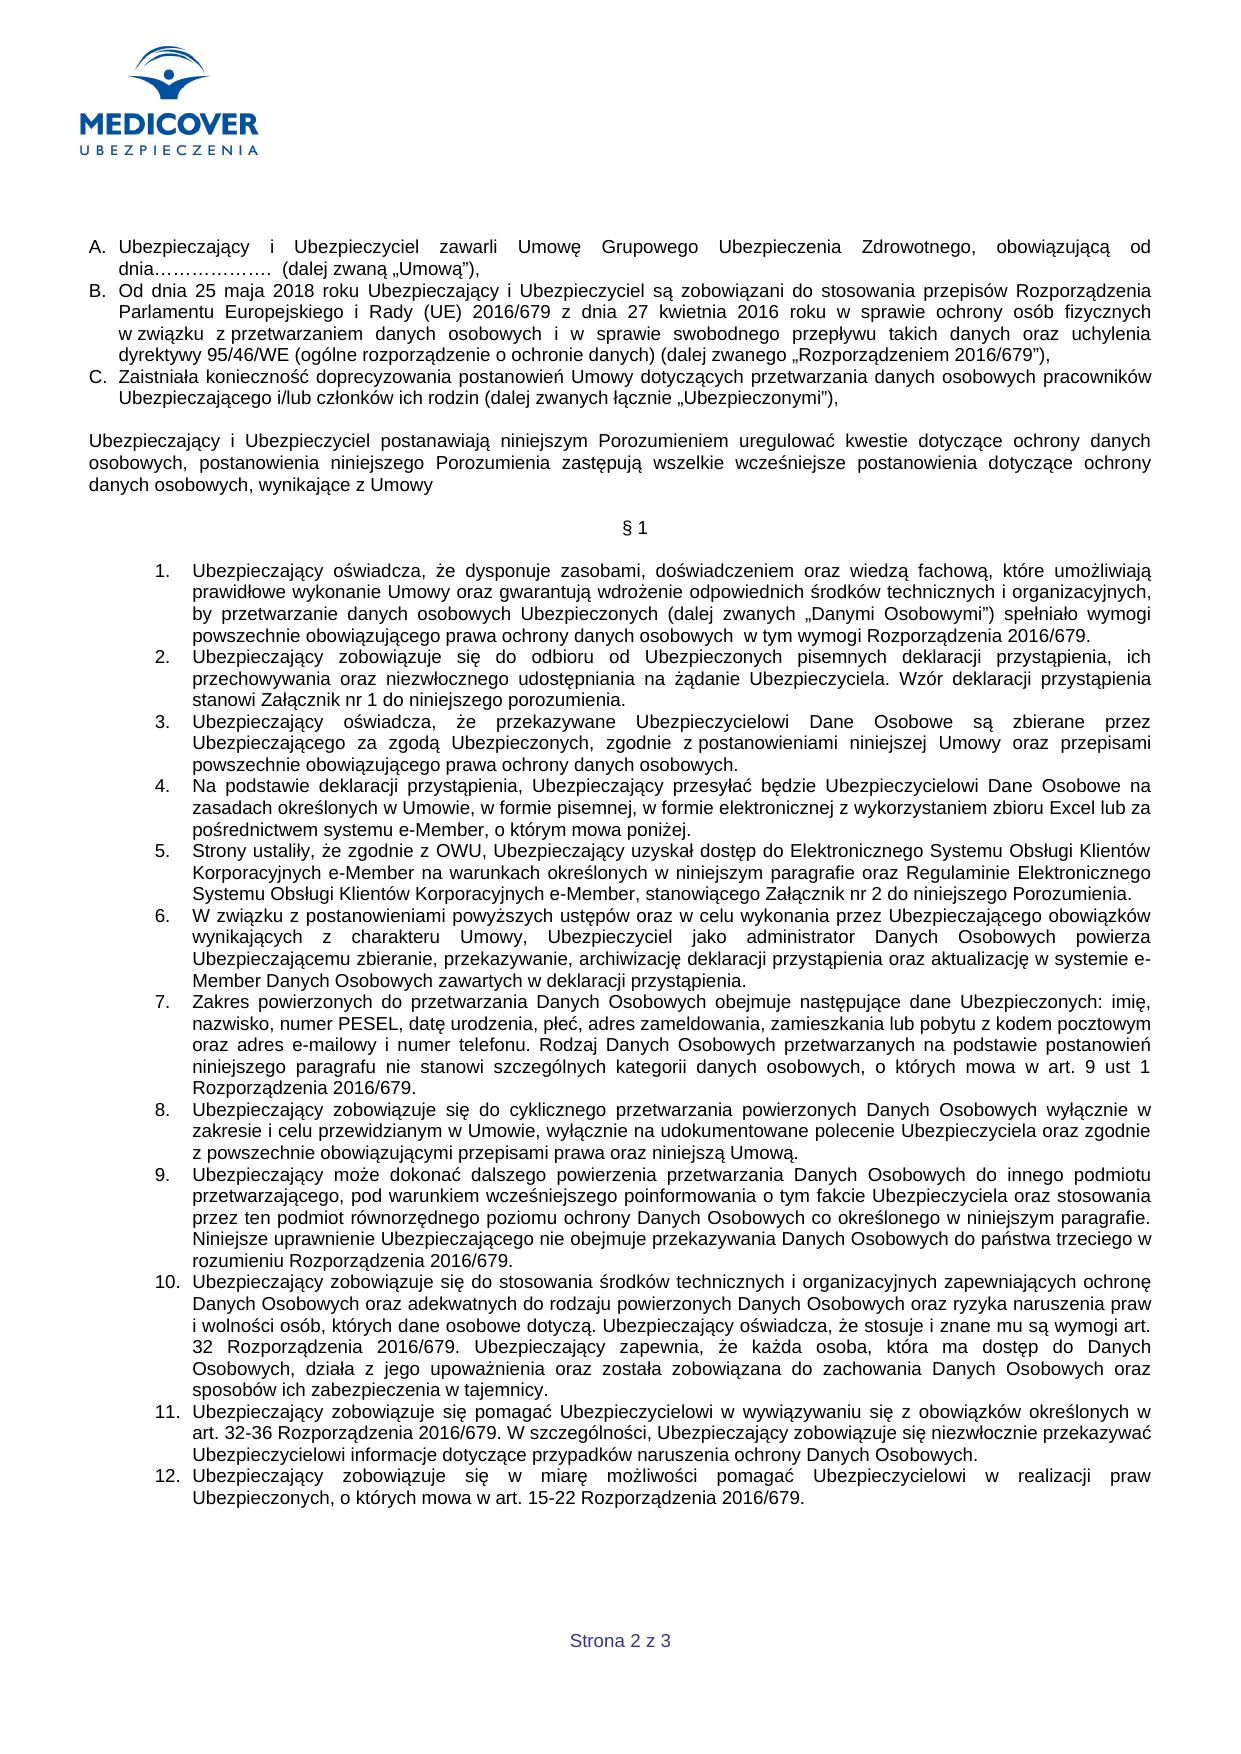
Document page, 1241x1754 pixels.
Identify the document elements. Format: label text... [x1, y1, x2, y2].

list Ubezpieczający oświadcza, że przekazywane Ubezpieczycielowi Dane Osobowe są zbierane przez Ubezpieczającego za zgodą Ubezpieczonych, zgodnie z postanowieniami niniejszej Umowy oraz przepisami powszechnie obowiązującego prawa ochrony danych osobowych. [154, 711, 1152, 775]
text Ubezpieczający i Ubezpieczyciel postanawiają niniejszym Porozumieniem uregulować kwestie dotyczące ochrony danych osobowych, postanowienia niniejszego Porozumienia zastępują wszelkie wcześniejsze postanowienia dotyczące ochrony danych osobowych, wynikające z Umowy [89, 430, 1152, 495]
list W związku z postanowieniami powyższych ustępów oraz w celu wykonania przez Ubezpieczającego obowiązków wynikających z charakteru Umowy, Ubezpieczyciel jako administrator Danych Osobowych powierza Ubezpieczającemu zbieranie, przekazywanie, archiwizację deklaracji przystąpienia oraz aktualizację w systemie e-Member Danych Osobowych zawartych w deklaracji przystąpienia. [154, 905, 1152, 991]
text § 1 [118, 517, 1152, 538]
list Ubezpieczający i Ubezpieczyciel zawarli Umowę Grupowego Ubezpieczenia Zdrowotnego, obowiązującą od dnia………………. (dalej zwaną „Umową”), [89, 236, 1152, 279]
list Ubezpieczający zobowiązuje się do odbioru od Ubezpieczonych pisemnych deklaracji przystąpienia, ich przechowywania oraz niezwłocznego udostępniania na żądanie Ubezpieczyciela. Wzór deklaracji przystąpienia stanowi Załącznik nr 1 do niniejszego porozumienia. [154, 646, 1152, 711]
list Ubezpieczający zobowiązuje się pomagać Ubezpieczycielowi w wywiązywaniu się z obowiązków określonych w art. 32-36 Rozporządzenia 2016/679. W szczególności, Ubezpieczający zobowiązuje się niezwłocznie przekazywać Ubezpieczycielowi informacje dotyczące przypadków naruszenia ochrony Danych Osobowych. [154, 1401, 1152, 1465]
list Zakres powierzonych do przetwarzania Danych Osobowych obejmuje następujące dane Ubezpieczonych: imię, nazwisko, numer PESEL, datę urodzenia, płeć, adres zameldowania, zamieszkania lub pobytu z kodem pocztowym oraz adres e-mailowy i numer telefonu. Rodzaj Danych Osobowych przetwarzanych na podstawie postanowień niniejszego paragrafu nie stanowi szczególnych kategorii danych osobowych, o których mowa w art. 9 ust 1 Rozporządzenia 2016/679. [154, 991, 1152, 1099]
list Na podstawie deklaracji przystąpienia, Ubezpieczający przesyłać będzie Ubezpieczycielowi Dane Osobowe na zasadach określonych w Umowie, w formie pisemnej, w formie elektronicznej z wykorzystaniem zbioru Excel lub za pośrednictwem systemu e-Member, o którym mowa poniżej. [154, 775, 1152, 840]
list Ubezpieczający zobowiązuje się do cyklicznego przetwarzania powierzonych Danych Osobowych wyłącznie w zakresie i celu przewidzianym w Umowie, wyłącznie na udokumentowane polecenie Ubezpieczyciela oraz zgodnie z powszechnie obowiązującymi przepisami prawa oraz niniejszą Umową. [154, 1099, 1152, 1163]
list Od dnia 25 maja 2018 roku Ubezpieczający i Ubezpieczyciel są zobowiązani do stosowania przepisów Rozporządzenia Parlamentu Europejskiego i Rady (UE) 2016/679 z dnia 27 kwietnia 2016 roku w sprawie ochrony osób fizycznych w związku z przetwarzaniem danych osobowych i w sprawie swobodnego przepływu takich danych oraz uchylenia dyrektywy 95/46/WE (ogólne rozporządzenie o ochronie danych) (dalej zwanego „Rozporządzeniem 2016/679”), [89, 279, 1152, 366]
list Zaistniała konieczność doprecyzowania postanowień Umowy dotyczących przetwarzania danych osobowych pracowników Ubezpieczającego i/lub członków ich rodzin (dalej zwanych łącznie „Ubezpieczonymi”), [89, 366, 1152, 409]
list Ubezpieczający oświadcza, że dysponuje zasobami, doświadczeniem oraz wiedzą fachową, które umożliwiają prawidłowe wykonanie Umowy oraz gwarantują wdrożenie odpowiednich środków technicznych i organizacyjnych, by przetwarzanie danych osobowych Ubezpieczonych (dalej zwanych „Danymi Osobowymi”) spełniało wymogi powszechnie obowiązującego prawa ochrony danych osobowych w tym wymogi Rozporządzenia 2016/679. [154, 560, 1152, 646]
list Ubezpieczający zobowiązuje się do stosowania środków technicznych i organizacyjnych zapewniających ochronę Danych Osobowych oraz adekwatnych do rodzaju powierzonych Danych Osobowych oraz ryzyka naruszenia praw i wolności osób, których dane osobowe dotyczą. Ubezpieczający oświadcza, że stosuje i znane mu są wymogi art. 32 Rozporządzenia 2016/679. Ubezpieczający zapewnia, że każda osoba, która ma dostęp do Danych Osobowych, działa z jego upoważnienia oraz została zobowiązana do zachowania Danych Osobowych oraz sposobów ich zabezpieczenia w tajemnicy. [154, 1271, 1152, 1401]
list Strony ustaliły, że zgodnie z OWU, Ubezpieczający uzyskał dostęp do Elektronicznego Systemu Obsługi Klientów Korporacyjnych e-Member na warunkach określonych w niniejszym paragrafie oraz Regulaminie Elektronicznego Systemu Obsługi Klientów Korporacyjnych e-Member, stanowiącego Załącznik nr 2 do niniejszego Porozumienia. [154, 840, 1152, 905]
list Ubezpieczający może dokonać dalszego powierzenia przetwarzania Danych Osobowych do innego podmiotu przetwarzającego, pod warunkiem wcześniejszego poinformowania o tym fakcie Ubezpieczyciela oraz stosowania przez ten podmiot równorzędnego poziomu ochrony Danych Osobowych co określonego w niniejszym paragrafie. Niniejsze uprawnienie Ubezpieczającego nie obejmuje przekazywania Danych Osobowych do państwa trzeciego w rozumieniu Rozporządzenia 2016/679. [154, 1163, 1152, 1271]
picture [64, 43, 271, 158]
list Ubezpieczający zobowiązuje się w miarę możliwości pomagać Ubezpieczycielowi w realizacji praw Ubezpieczonych, o których mowa w art. 15-22 Rozporządzenia 2016/679. [154, 1465, 1152, 1508]
